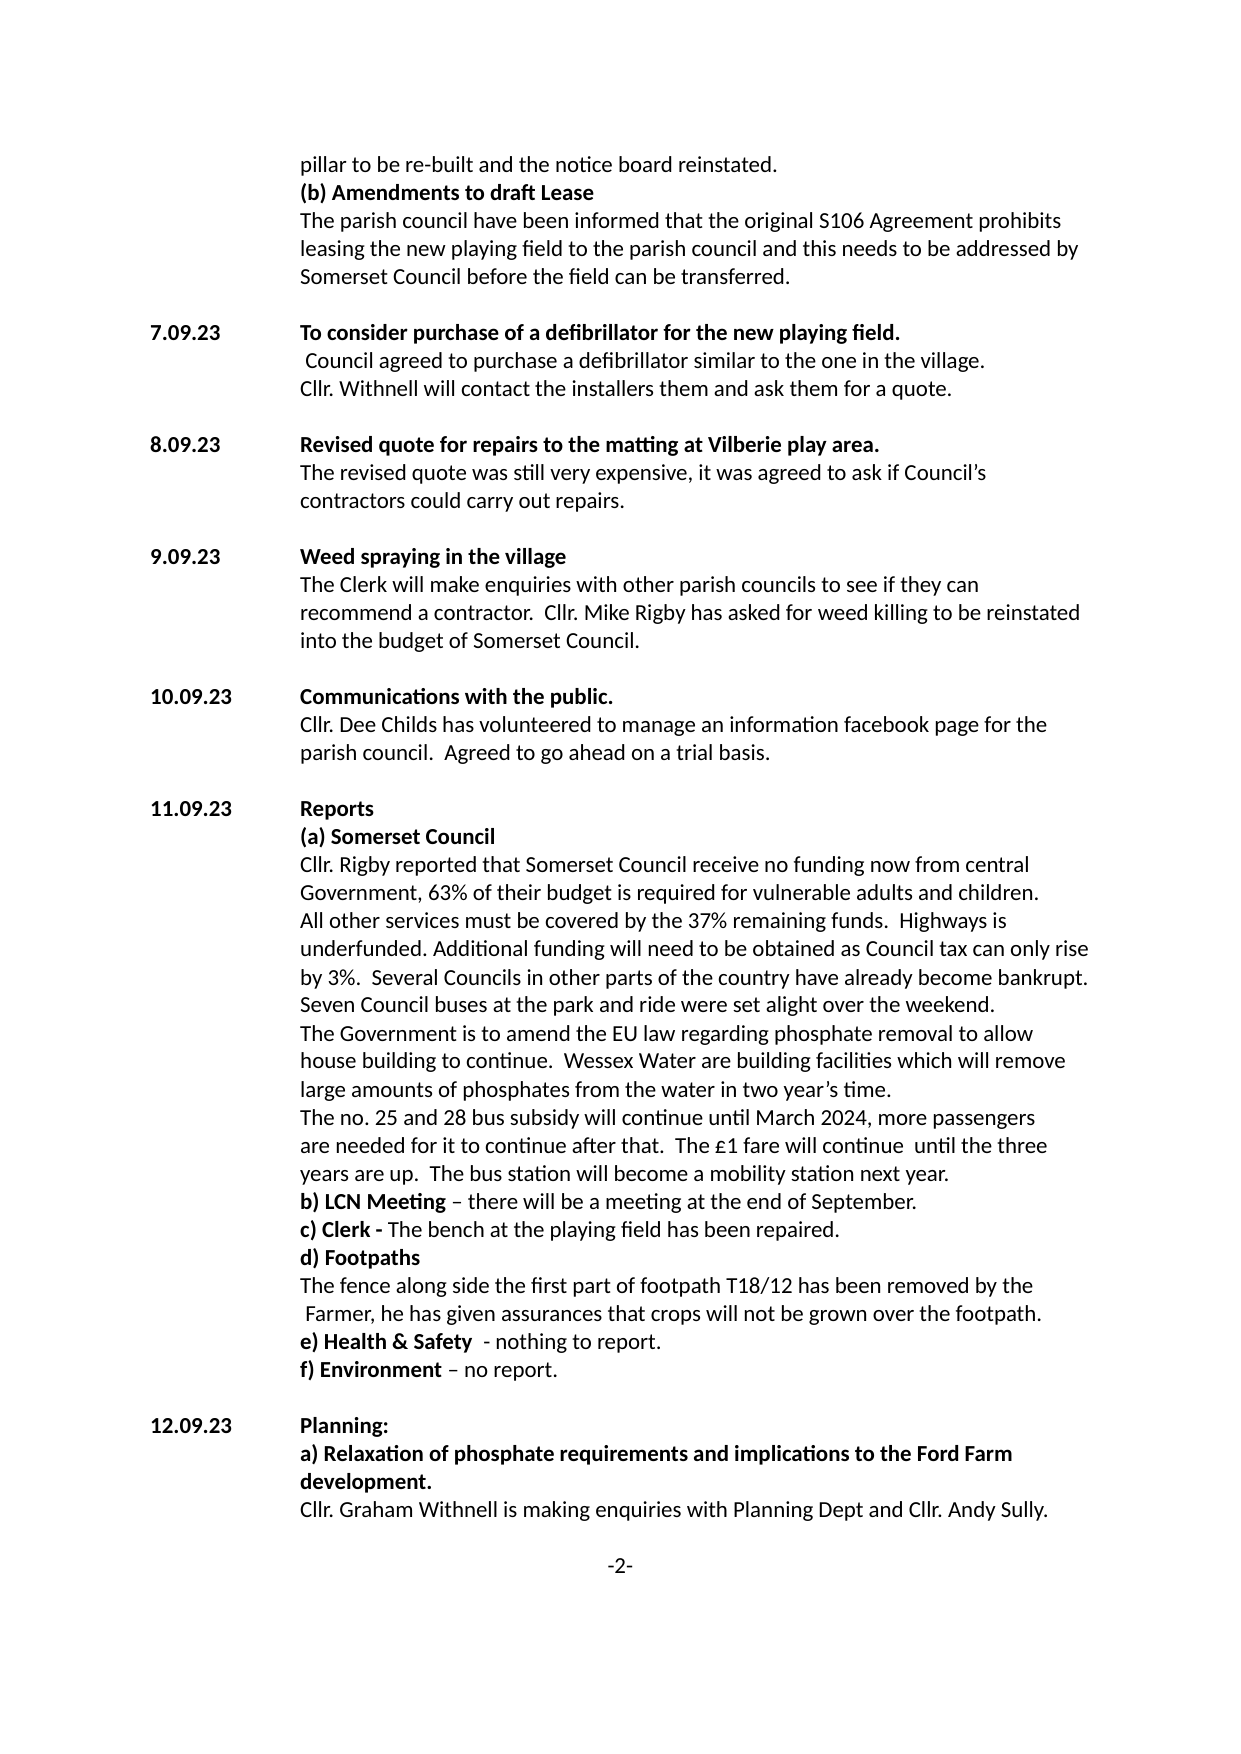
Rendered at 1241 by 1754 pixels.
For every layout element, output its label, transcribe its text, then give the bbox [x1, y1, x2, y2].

text Council agreed to purchase a defibrillator similar to the one in the village. [150, 346, 1090, 374]
text (b) Amendments to draft Lease [150, 178, 1090, 206]
text -2- [150, 1551, 1090, 1579]
text Seven Council buses at the park and ride were set alight over the weekend. [150, 991, 1090, 1019]
text contractors could carry out repairs. [225, 486, 1090, 514]
text 12.09.23 Planning: [150, 1411, 1090, 1439]
text The Government is to amend the EU law regarding phosphate removal to allow [150, 1019, 1090, 1047]
text (a) Somerset Council [150, 822, 1090, 851]
text are needed for it to continue after that. The £1 fare will continue until the three [150, 1131, 1090, 1159]
text recommend a contractor. Cllr. Mike Rigby has asked for weed killing to be reinstated [225, 598, 1090, 626]
text underfunded. Additional funding will need to be obtained as Council tax can only rise [225, 934, 1090, 963]
text 8.09.23 Revised quote for repairs to the matting at Vilberie play area. [150, 430, 1090, 458]
text development. [150, 1467, 1090, 1495]
text Cllr. Rigby reported that Somerset Council receive no funding now from central [150, 851, 1090, 878]
text house building to continue. Wessex Water are building facilities which will remove [150, 1047, 1090, 1075]
text into the budget of Somerset Council. [300, 626, 1090, 654]
text large amounts of phosphates from the water in two year’s time. [150, 1075, 1090, 1103]
text The no. 25 and 28 bus subsidy will continue until March 2024, more passengers [150, 1103, 1090, 1131]
text Farmer, he has given assurances that crops will not be grown over the footpath. [225, 1299, 1090, 1327]
text by 3%. Several Councils in other parts of the country have already become bankrupt. [300, 963, 1090, 991]
text The parish council have been informed that the original S106 Agreement prohibits [150, 206, 1090, 234]
text parish council. Agreed to go ahead on a trial basis. [150, 738, 1090, 766]
text a) Relaxation of phosphate requirements and implications to the Ford Farm [150, 1439, 1090, 1467]
text All other services must be covered by the 37% remaining funds. Highways is [225, 907, 1090, 934]
text pillar to be re-built and the notice board reinstated. [150, 150, 1090, 178]
text 7.09.23 To consider purchase of a defibrillator for the new playing field. [150, 318, 1090, 346]
text f) Environment – no report. [225, 1355, 1090, 1383]
text Somerset Council before the field can be transferred. [225, 262, 1090, 290]
text b) LCN Meeting – there will be a meeting at the end of September. [150, 1187, 1090, 1215]
text The fence along side the first part of footpath T18/12 has been removed by the [150, 1271, 1090, 1299]
text 9.09.23 Weed spraying in the village [150, 542, 1090, 570]
text Cllr. Dee Childs has volunteered to manage an information facebook page for the [150, 710, 1090, 738]
text leasing the new playing field to the parish council and this needs to be addressed by [150, 234, 1090, 262]
text years are up. The bus station will become a mobility station next year. [150, 1159, 1090, 1187]
text Cllr. Withnell will contact the installers them and ask them for a quote. [225, 374, 1090, 402]
text c) Clerk - The bench at the playing field has been repaired. [150, 1215, 1090, 1243]
text 11.09.23 Reports [150, 794, 1090, 822]
text Cllr. Graham Withnell is making enquiries with Planning Dept and Cllr. Andy Sully. [150, 1495, 1090, 1523]
text The Clerk will make enquiries with other parish councils to see if they can [150, 570, 1090, 598]
text The revised quote was still very expensive, it was agreed to ask if Council’s [150, 458, 1090, 486]
text e) Health & Safety - nothing to report. [225, 1327, 1090, 1355]
text d) Footpaths [150, 1243, 1090, 1271]
text Government, 63% of their budget is required for vulnerable adults and children. [225, 878, 1090, 907]
text 10.09.23 Communications with the public. [150, 682, 1090, 710]
